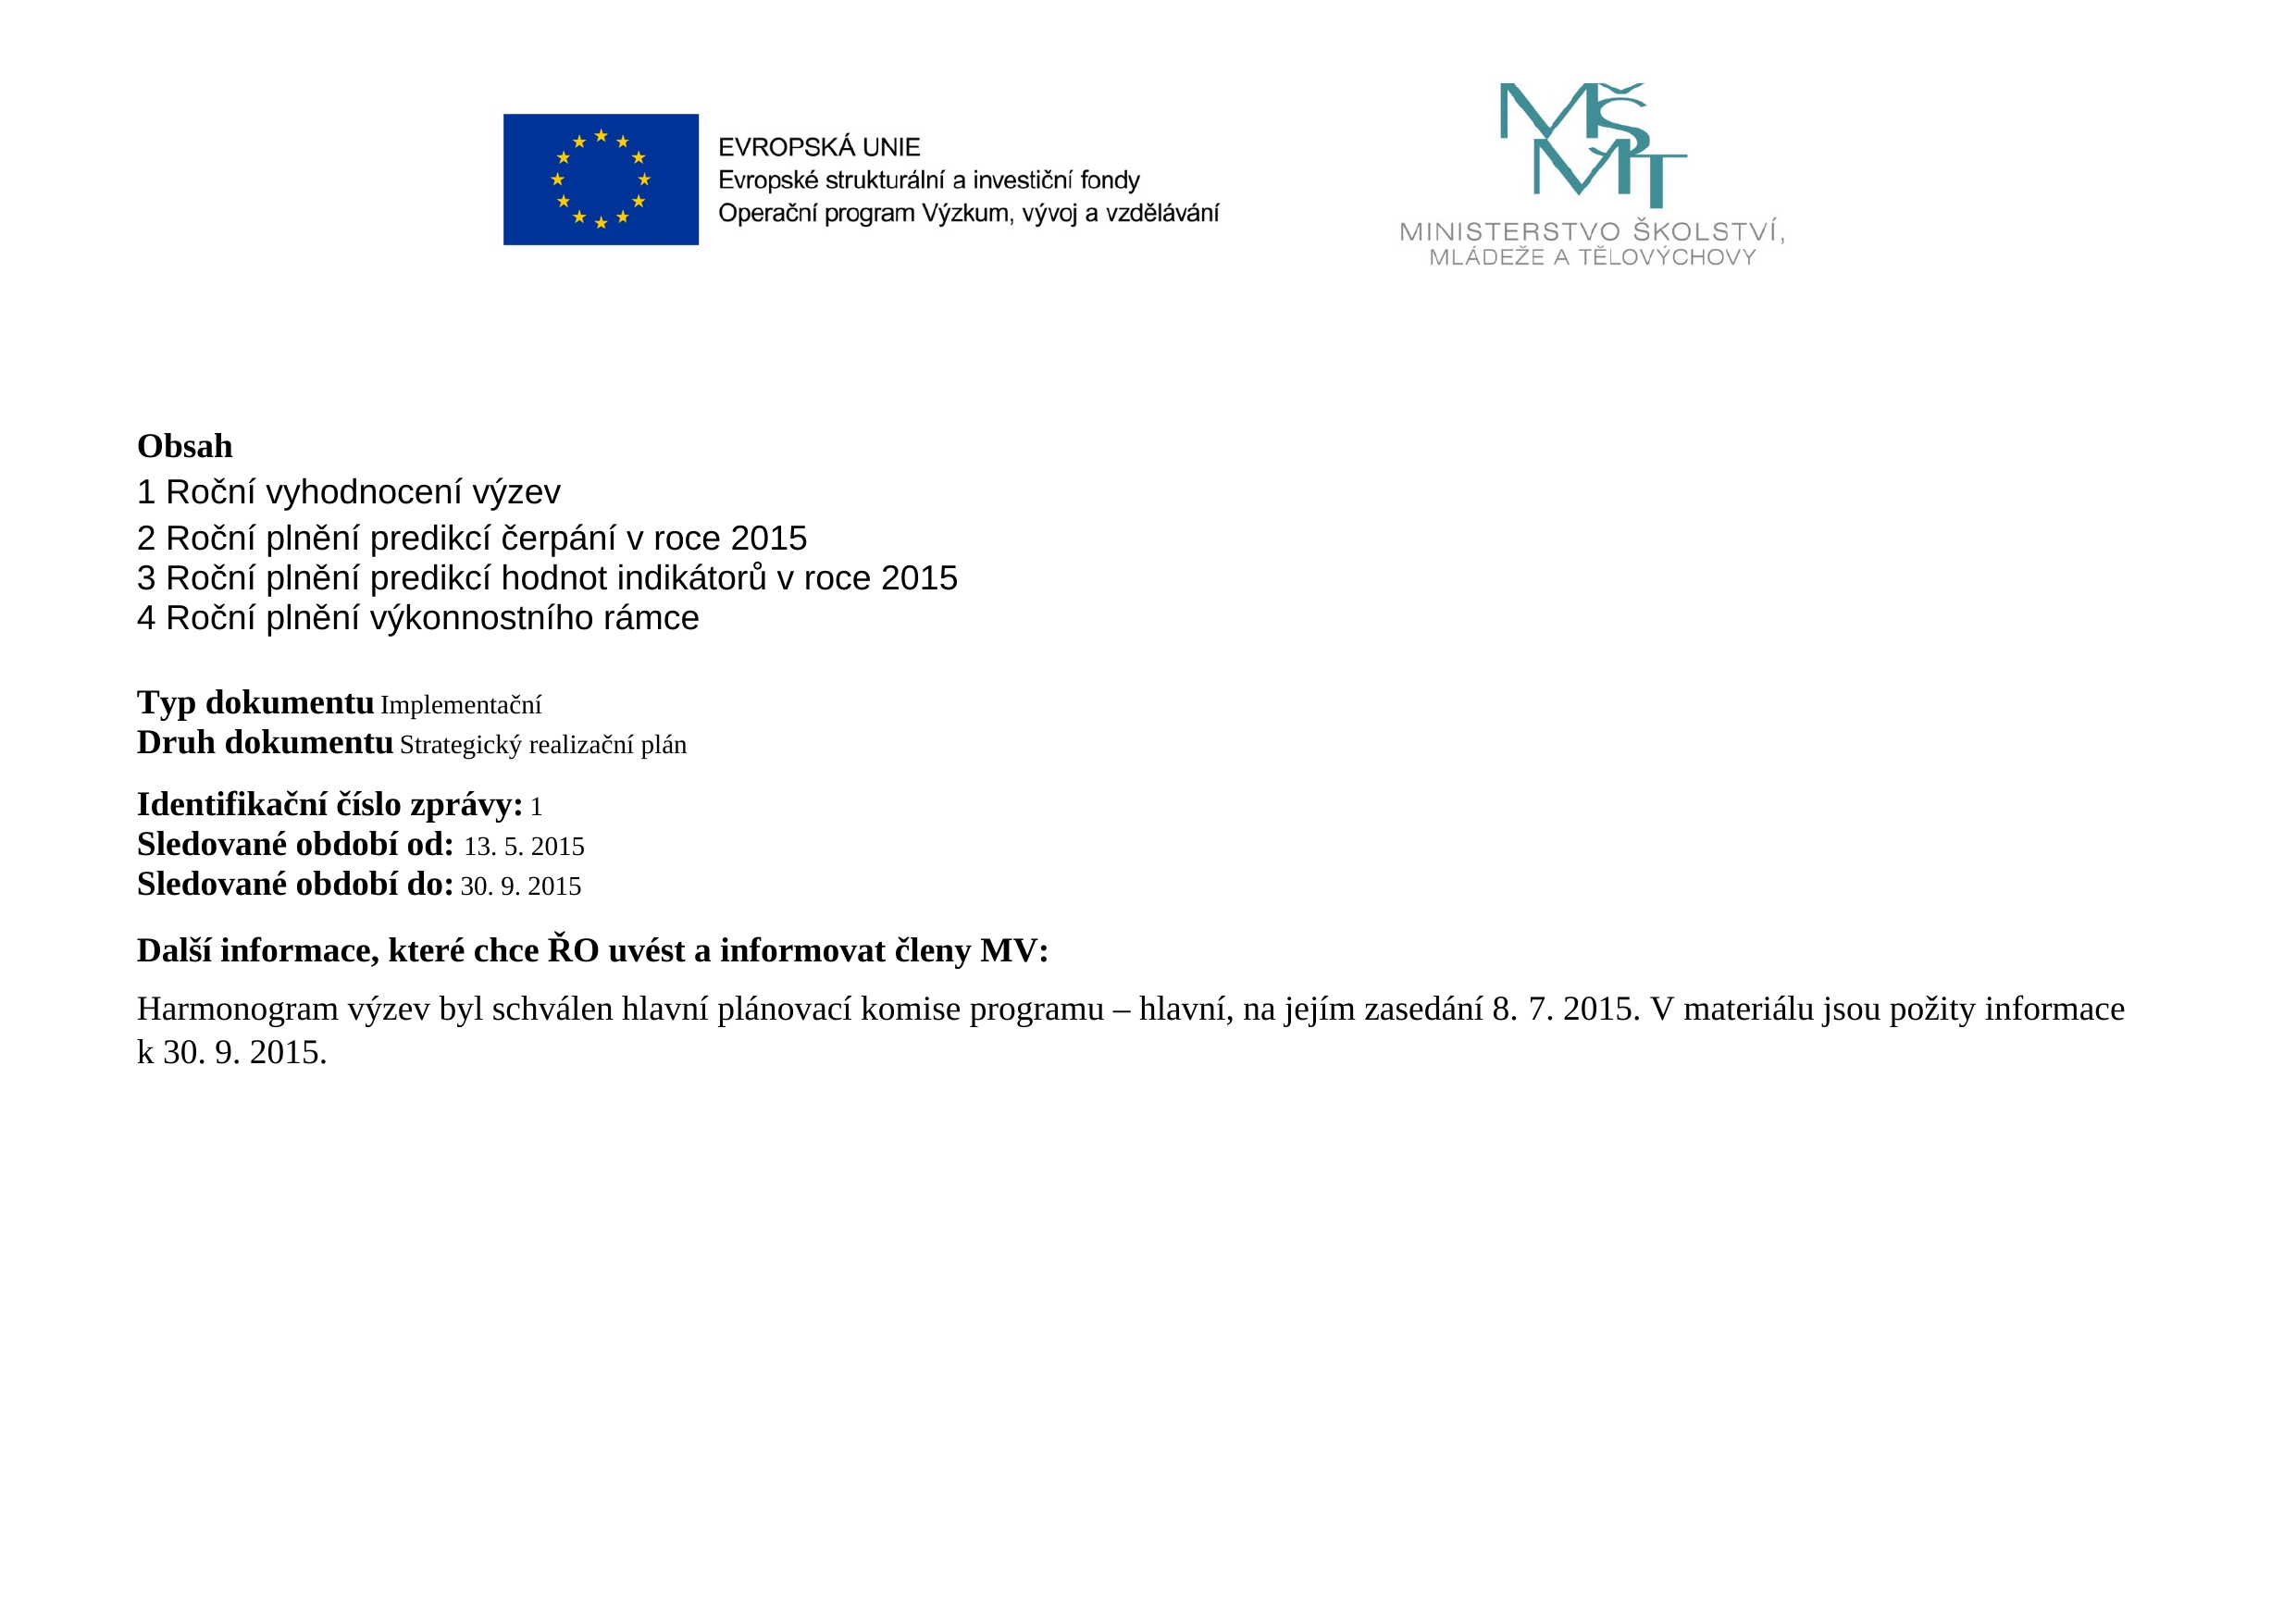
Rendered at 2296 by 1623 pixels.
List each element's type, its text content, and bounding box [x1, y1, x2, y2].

text 4 Roční plnění výkonnostního rámce [137, 597, 2159, 637]
text 3 Roční plnění predikcí hodnot indikátorů v roce 2015 [137, 557, 2159, 597]
text 2 Roční plnění predikcí čerpání v roce 2015 [137, 517, 2159, 557]
text Typ dokumentu Implementační [137, 681, 2159, 721]
text Sledované období do: 30. 9. 2015 [137, 863, 2159, 903]
text Obsah [137, 426, 2159, 465]
text Identifikační číslo zprávy: 1 [137, 783, 2159, 823]
text Harmonogram výzev byl schválen hlavní plánovací komise programu – hlavní, na jejím zasedání 8. 7. 2015. V materiálu jsou požity informace k 30. 9. 2015. [137, 988, 2159, 1071]
text 1 Roční vyhodnocení výzev [137, 471, 2159, 511]
text Druh dokumentu Strategický realizační plán [137, 721, 2159, 761]
text Další informace, které chce ŘO uvést a informovat členy MV: [137, 929, 2159, 970]
text Sledované období od: 13. 5. 2015 [137, 823, 2159, 863]
picture [491, 68, 1804, 288]
